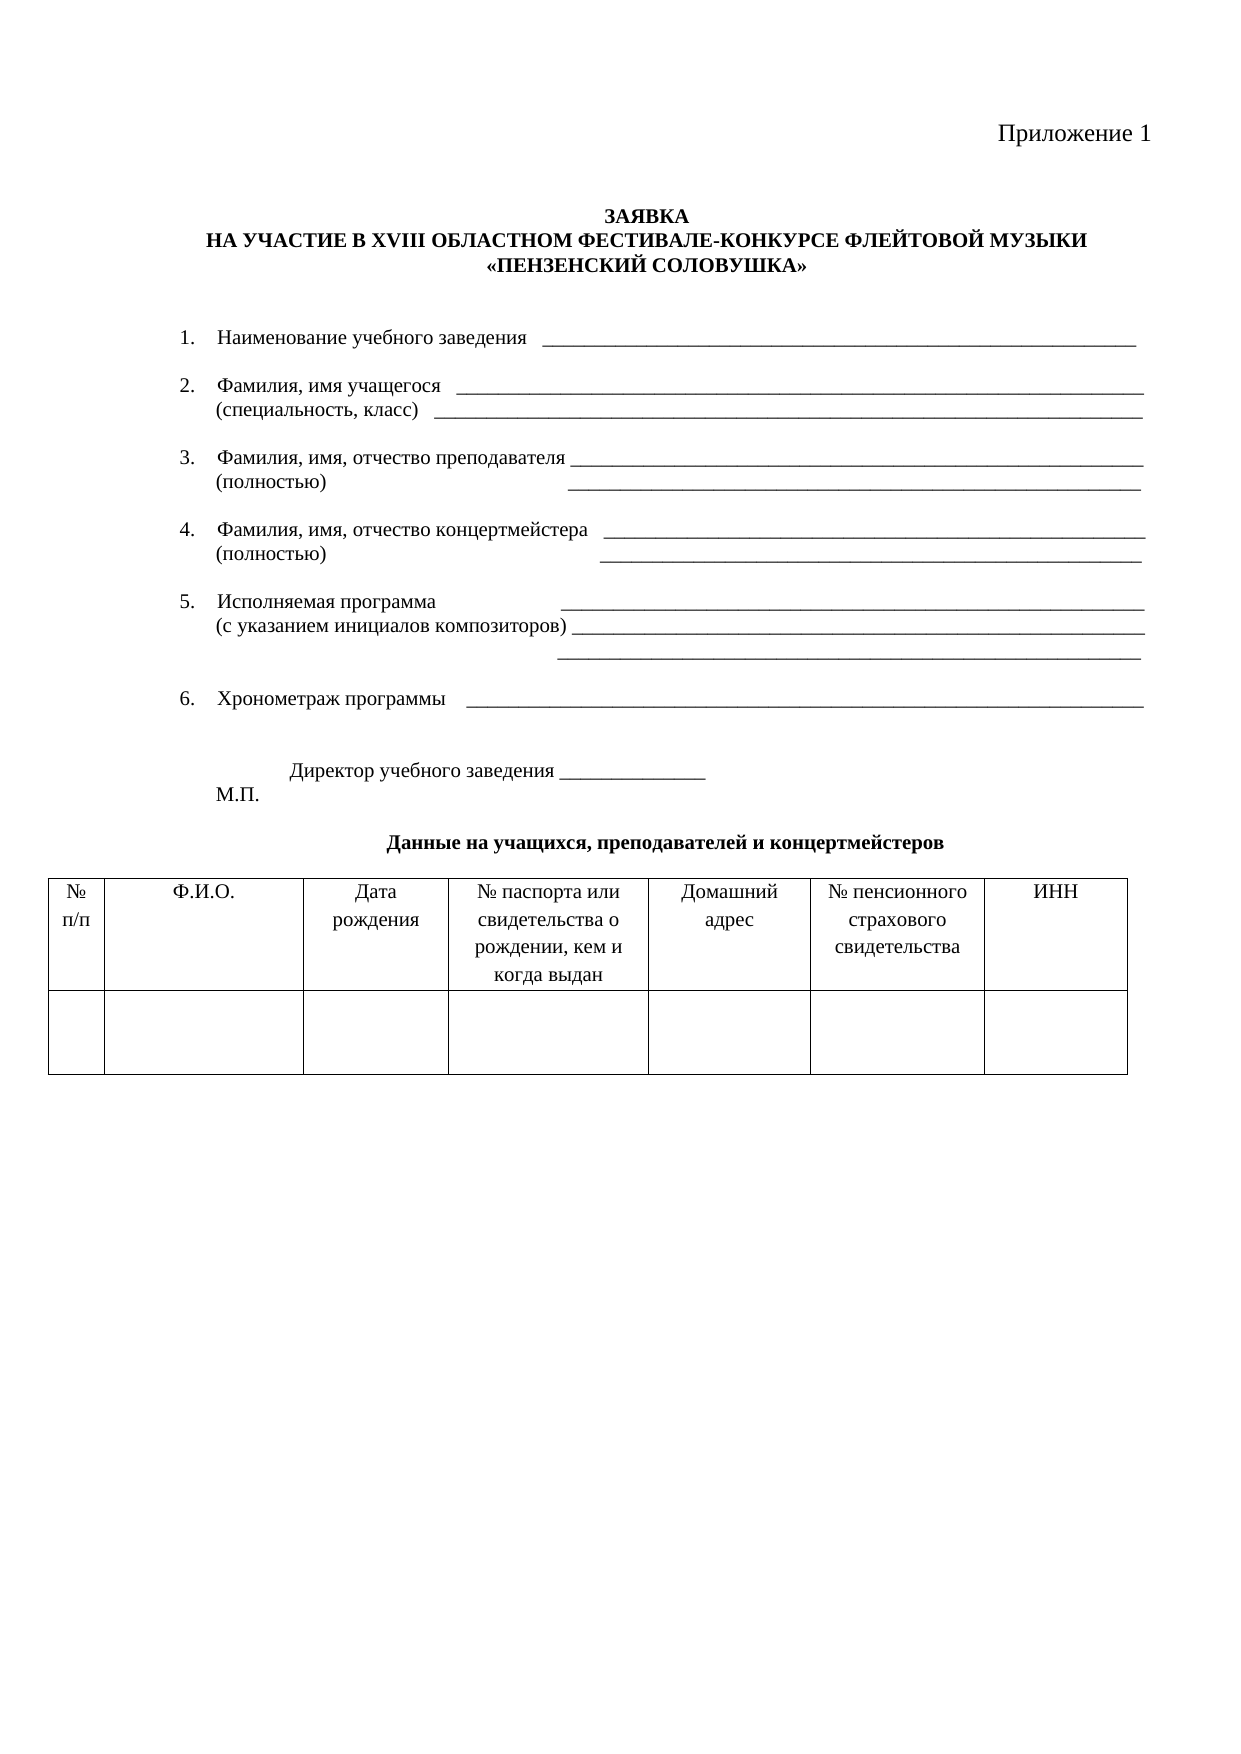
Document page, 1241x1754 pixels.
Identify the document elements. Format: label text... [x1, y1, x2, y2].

table_cell [649, 991, 810, 1074]
list Исполняемая программа ________________________________________________________ [179, 589, 1152, 613]
text (с указанием инициалов композиторов) _______________________________________________________ [216, 613, 1152, 637]
text (специальность, класс) ____________________________________________________________________ [216, 397, 1152, 421]
list Фамилия, имя, отчество преподавателя _______________________________________________________ [179, 445, 1152, 469]
table_cell [304, 991, 448, 1074]
table_cell [105, 991, 303, 1074]
table_header Ф.И.О. [105, 879, 303, 990]
table_cell [49, 991, 104, 1074]
table_header № п/п [49, 879, 104, 990]
text «ПЕНЗЕНСКИЙ СОЛОВУШКА» [142, 252, 1152, 277]
text Приложение 1 [511, 118, 1152, 147]
table_header ИНН [985, 879, 1127, 990]
list Наименование учебного заведения _________________________________________________________ [179, 325, 1152, 349]
table_cell [449, 991, 648, 1074]
table_header № паспорта или свидетельства о рождении, кем и когда выдан [449, 879, 648, 990]
list Фамилия, имя, отчество концертмейстера ____________________________________________________ [179, 517, 1152, 541]
table_cell [985, 991, 1127, 1074]
subtitle Данные на учащихся, преподавателей и концертмейстеров [179, 830, 1152, 854]
text (полностью) ____________________________________________________ [216, 541, 1152, 565]
table_header Дата рождения [304, 879, 448, 990]
title НА УЧАСТИЕ В XVIII ОБЛАСТНОМ ФЕСТИВАЛЕ-КОНКУРСЕ ФЛЕЙТОВОЙ МУЗЫКИ [142, 228, 1152, 252]
table_header Домашний адрес [649, 879, 810, 990]
text ________________________________________________________ [179, 637, 1152, 662]
text (полностью) _______________________________________________________ [216, 469, 1152, 493]
table_cell [811, 991, 984, 1074]
list Фамилия, имя учащегося __________________________________________________________________ [179, 373, 1152, 397]
text М.П. [179, 782, 1152, 806]
table_header № пенсионного страхового свидетельства [811, 879, 984, 990]
list Хронометраж программы _________________________________________________________________ [179, 686, 1152, 710]
title ЗАЯВКА [142, 204, 1152, 228]
text Директор учебного заведения ______________ [289, 758, 1152, 782]
